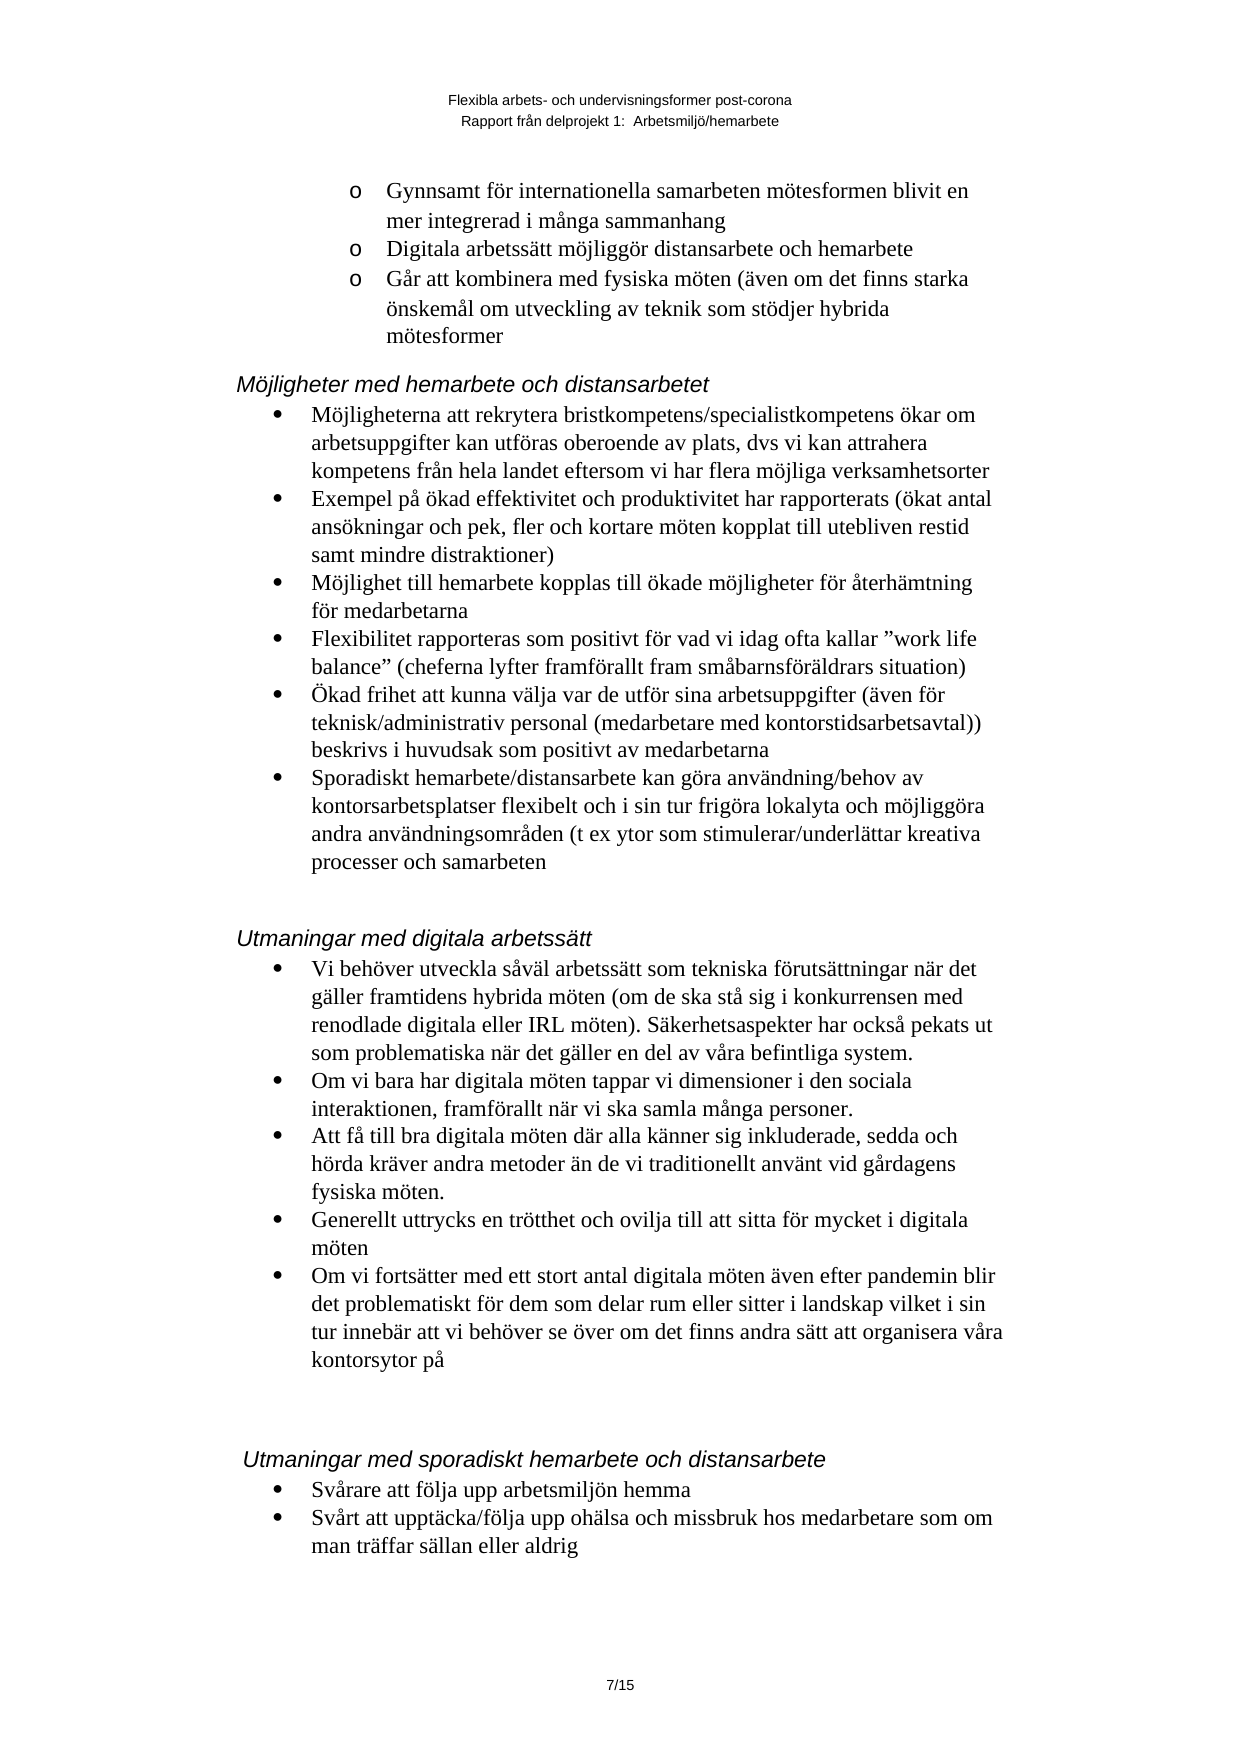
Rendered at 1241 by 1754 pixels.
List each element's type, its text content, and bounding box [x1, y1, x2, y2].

list Gynnsamt för internationella samarbeten mötesformen blivit en mer integrerad i många sammanhang [349, 177, 1004, 233]
list Generellt uttrycks en trötthet och ovilja till att sitta för mycket i digitala möten [274, 1206, 1004, 1261]
list Vi behöver utveckla såväl arbetssätt som tekniska förutsättningar när det gäller framtidens hybrida möten (om de ska stå sig i konkurrensen med renodlade digitala eller IRL möten). Säkerhetsaspekter har också pekats ut som problematiska när det gäller en del av våra befintliga system. [274, 955, 1004, 1065]
list Går att kombinera med fysiska möten (även om det finns starka önskemål om utveckling av teknik som stödjer hybrida mötesformer [349, 265, 1004, 349]
list Att få till bra digitala möten där alla känner sig inkluderade, sedda och hörda kräver andra metoder än de vi traditionellt använt vid gårdagens fysiska möten. [274, 1122, 1004, 1205]
list Möjligheterna att rekrytera bristkompetens/specialistkompetens ökar om arbetsuppgifter kan utföras oberoende av plats, dvs vi kan attrahera kompetens från hela landet eftersom vi har flera möjliga verksamhetsorter [274, 401, 1004, 484]
list Ökad frihet att kunna välja var de utför sina arbetsuppgifter (även för teknisk/administrativ personal (medarbetare med kontorstidsarbetsavtal)) beskrivs i huvudsak som positivt av medarbetarna [274, 681, 1004, 763]
list Svårt att upptäcka/följa upp ohälsa och missbruk hos medarbetare som om man träffar sällan eller aldrig [274, 1504, 1004, 1558]
list Möjlighet till hemarbete kopplas till ökade möjligheter för återhämtning för medarbetarna [274, 569, 1004, 623]
list Flexibilitet rapporteras som positivt för vad vi idag ofta kallar ”work life balance” (cheferna lyfter framförallt fram småbarnsföräldrars situation) [274, 625, 1004, 679]
list Om vi fortsätter med ett stort antal digitala möten även efter pandemin blir det problematiskt för dem som delar rum eller sitter i landskap vilket i sin tur innebär att vi behöver se över om det finns andra sätt att organisera våra kontorsytor på [274, 1262, 1004, 1372]
list Sporadiskt hemarbete/distansarbete kan göra användning/behov av kontorsarbetsplatser flexibelt och i sin tur frigöra lokalyta och möjliggöra andra användningsområden (t ex ytor som stimulerar/underlättar kreativa processer och samarbeten [274, 764, 1004, 874]
list Exempel på ökad effektivitet och produktivitet har rapporterats (ökat antal ansökningar och pek, fler och kortare möten kopplat till utebliven restid samt mindre distraktioner) [274, 485, 1004, 567]
list Digitala arbetssätt möjliggör distansarbete och hemarbete [349, 235, 1004, 263]
list Svårare att följa upp arbetsmiljön hemma [274, 1476, 1004, 1502]
subtitle Utmaningar med sporadiskt hemarbete och distansarbete [236, 1446, 1004, 1472]
list Om vi bara har digitala möten tappar vi dimensioner i den sociala interaktionen, framförallt när vi ska samla många personer. [274, 1067, 1004, 1121]
subtitle Utmaningar med digitala arbetssätt [236, 925, 1004, 951]
subtitle Möjligheter med hemarbete och distansarbetet [236, 371, 1004, 398]
